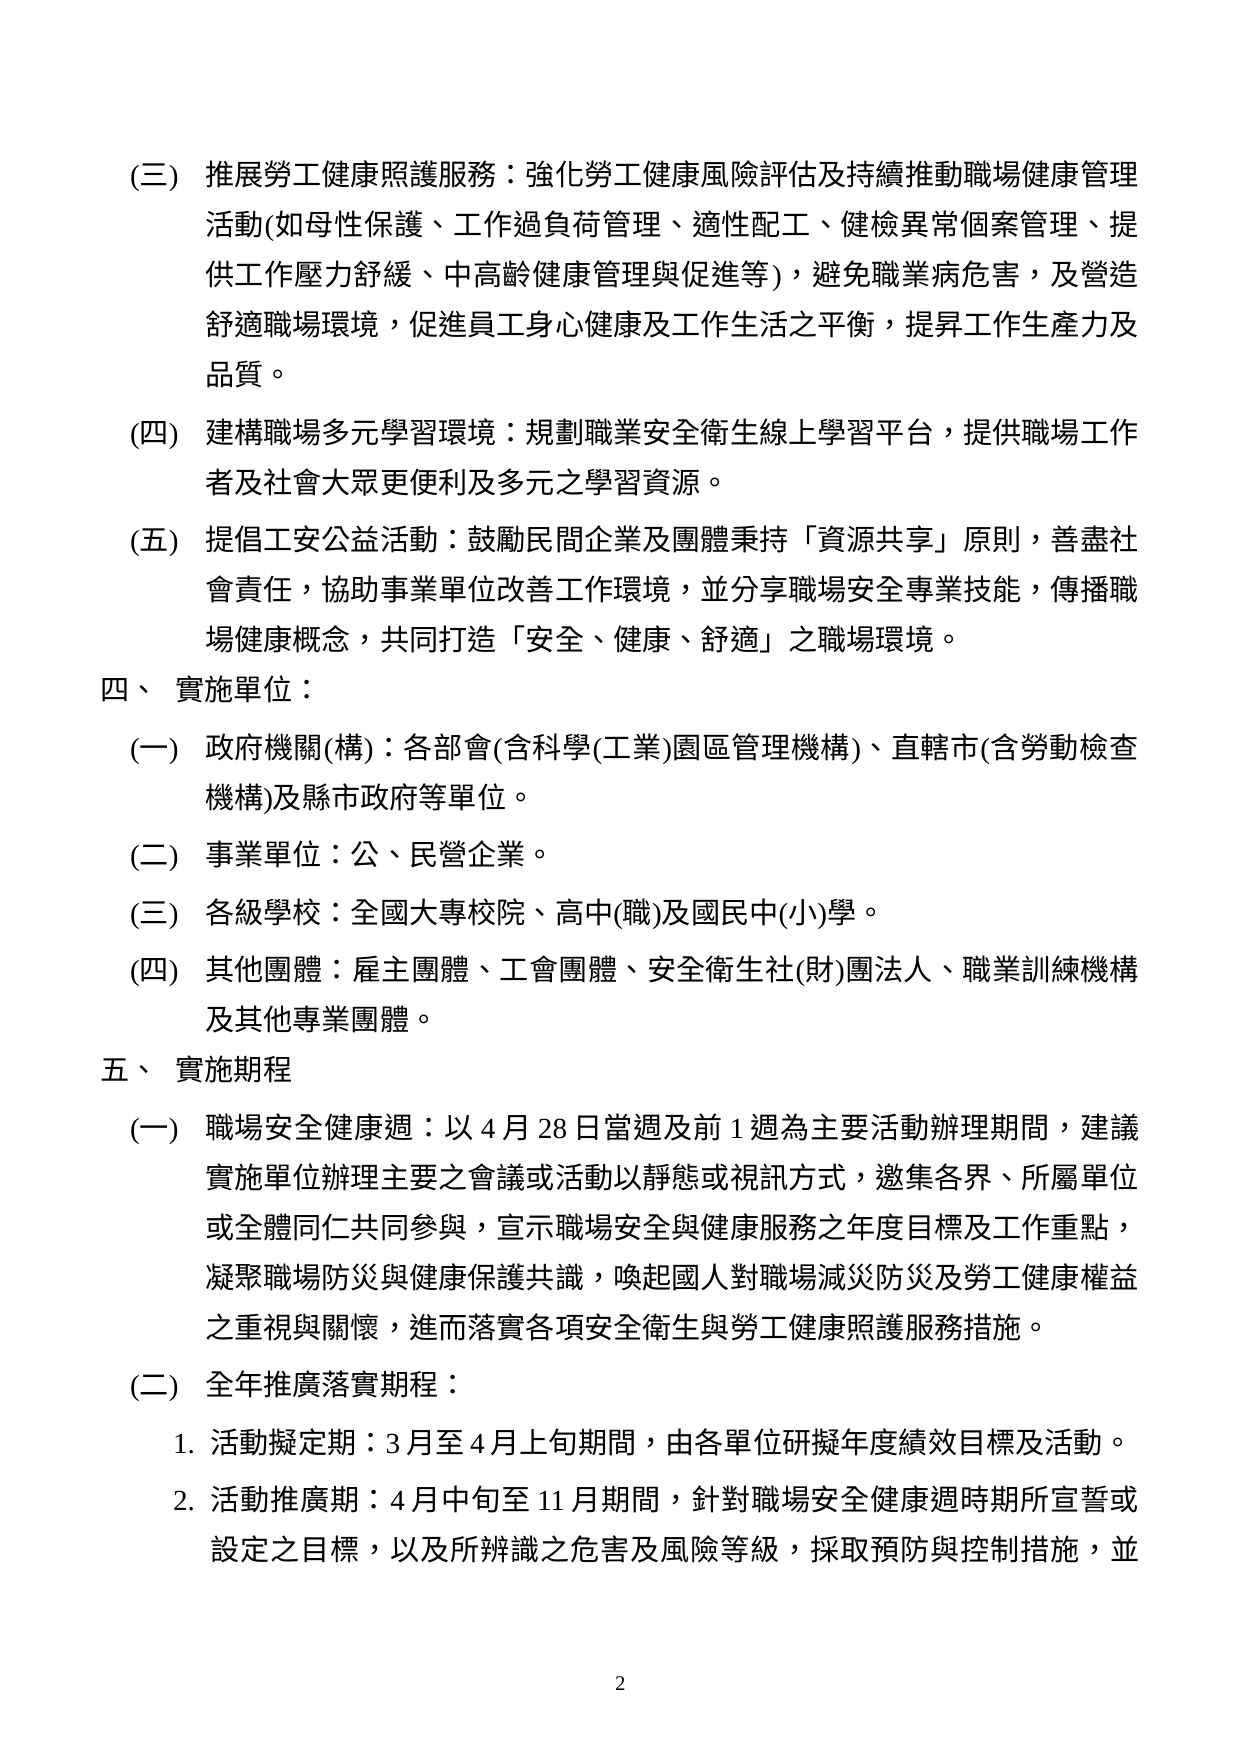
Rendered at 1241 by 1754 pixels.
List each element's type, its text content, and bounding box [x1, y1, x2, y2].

list 政府機關(構)：各部會(含科學(工業)園區管理機構)、直轄市(含勞動檢查機構)及縣市政府等單位。 [130, 718, 1140, 818]
list 各級學校：全國大專校院、高中(職)及國民中(小)學。 [130, 883, 1140, 933]
list 職場安全健康週：以4月28日當週及前1週為主要活動辦理期間，建議實施單位辦理主要之會議或活動以靜態或視訊方式，邀集各界、所屬單位或全體同仁共同參與，宣示職場安全與健康服務之年度目標及工作重點，凝聚職場防災與健康保護共識，喚起國人對職場減災防災及勞工健康權益之重視與關懷，進而落實各項安全衛生與勞工健康照護服務措施。 [130, 1098, 1140, 1348]
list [173, 1471, 1140, 1571]
list 提倡工安公益活動：鼓勵民間企業及團體秉持「資源共享」原則，善盡社會責任，協助事業單位改善工作環境，並分享職場安全專業技能，傳播職場健康概念，共同打造「安全、健康、舒適」之職場環境。 [130, 511, 1140, 661]
list 推展勞工健康照護服務：強化勞工健康風險評估及持續推動職場健康管理活動(如母性保護、工作過負荷管理、適性配工、健檢異常個案管理、提供工作壓力舒緩、中高齡健康管理與促進等)，避免職業病危害，及營造舒適職場環境，促進員工身心健康及工作生活之平衡，提昇工作生產力及品質。 [130, 146, 1140, 396]
list 全年推廣落實期程： [130, 1356, 1140, 1406]
list 實施期程 [100, 1041, 1140, 1091]
list 實施單位： [100, 661, 1140, 711]
list 其他團體：雇主團體、工會團體、安全衛生社(財)團法人、職業訓練機構及其他專業團體。 [130, 941, 1140, 1041]
list 建構職場多元學習環境：規劃職業安全衛生線上學習平台，提供職場工作者及社會大眾更便利及多元之學習資源。 [130, 403, 1140, 503]
list 事業單位：公、民營企業。 [130, 826, 1140, 876]
list 活動擬定期：3月至4月上旬期間，由各單位研擬年度績效目標及活動。 [173, 1413, 1140, 1463]
